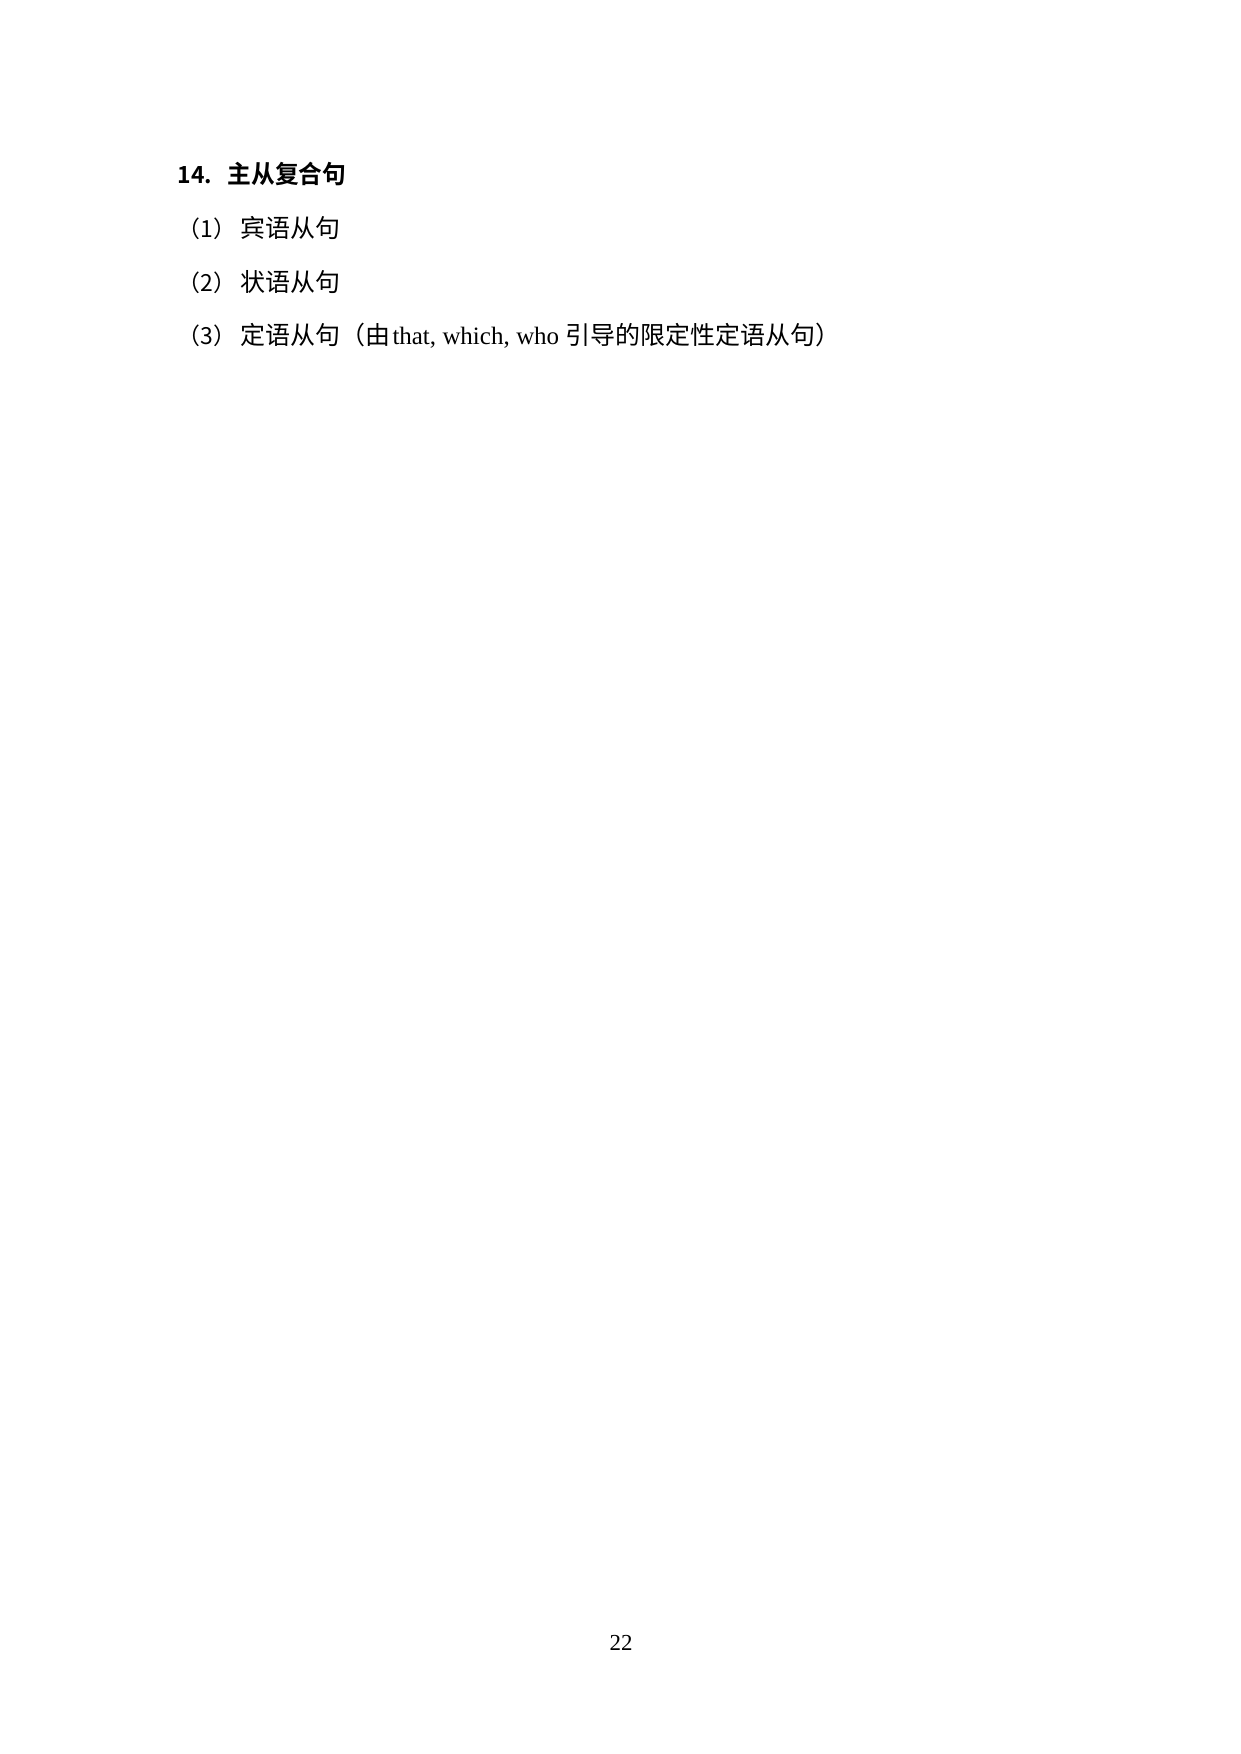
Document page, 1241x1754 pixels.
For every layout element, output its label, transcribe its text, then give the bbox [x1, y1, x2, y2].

list 状语从句 [177, 262, 1163, 298]
list 定语从句（由 that, which, who 引导的限定性定语从句） [177, 316, 1163, 352]
list 主从复合句 [177, 154, 1163, 191]
list 宾语从句 [177, 208, 1163, 244]
